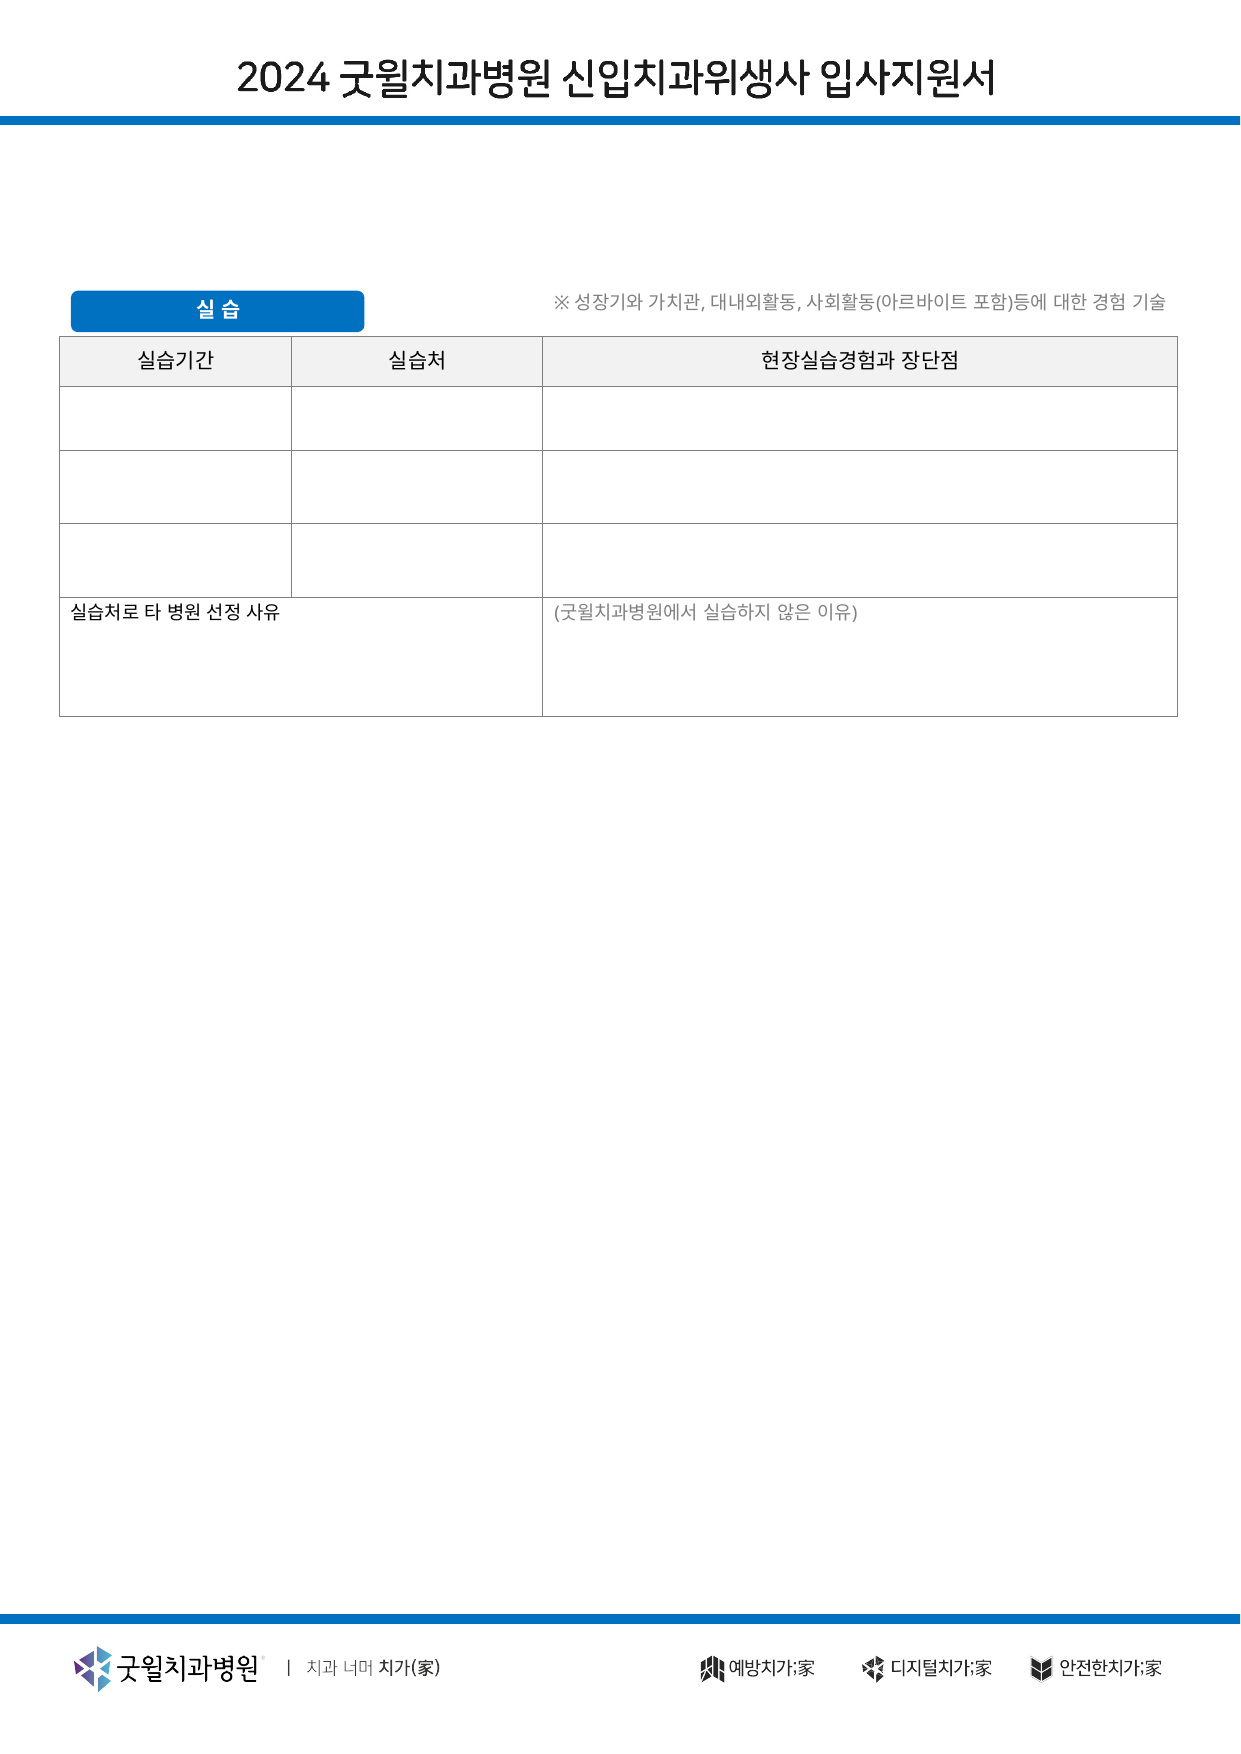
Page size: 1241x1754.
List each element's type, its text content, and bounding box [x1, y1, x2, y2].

picture [236, 57, 996, 103]
table_cell [292, 387, 542, 449]
table_cell 실습처 [292, 337, 542, 386]
table_header ※ 성장기와 가치관, 대내외활동, 사회활동(아르바이트 포함)등에 대한 경험 기술 [59, 263, 1178, 336]
table_cell [60, 524, 291, 597]
table_cell [292, 524, 542, 597]
table_cell [543, 451, 1177, 522]
table_cell 실습처로 타 병원 선정 사유 [60, 598, 542, 716]
table_cell (굿윌치과병원에서 실습하지 않은 이유) [543, 598, 1177, 716]
table_cell 현장실습경험과 장단점 [543, 337, 1177, 386]
table_cell [543, 387, 1177, 449]
table_cell [292, 451, 542, 522]
table_cell [60, 451, 291, 522]
picture [59, 1635, 1182, 1701]
table_cell [543, 524, 1177, 597]
table_cell [60, 387, 291, 449]
table_cell 실습기간 [60, 337, 291, 386]
